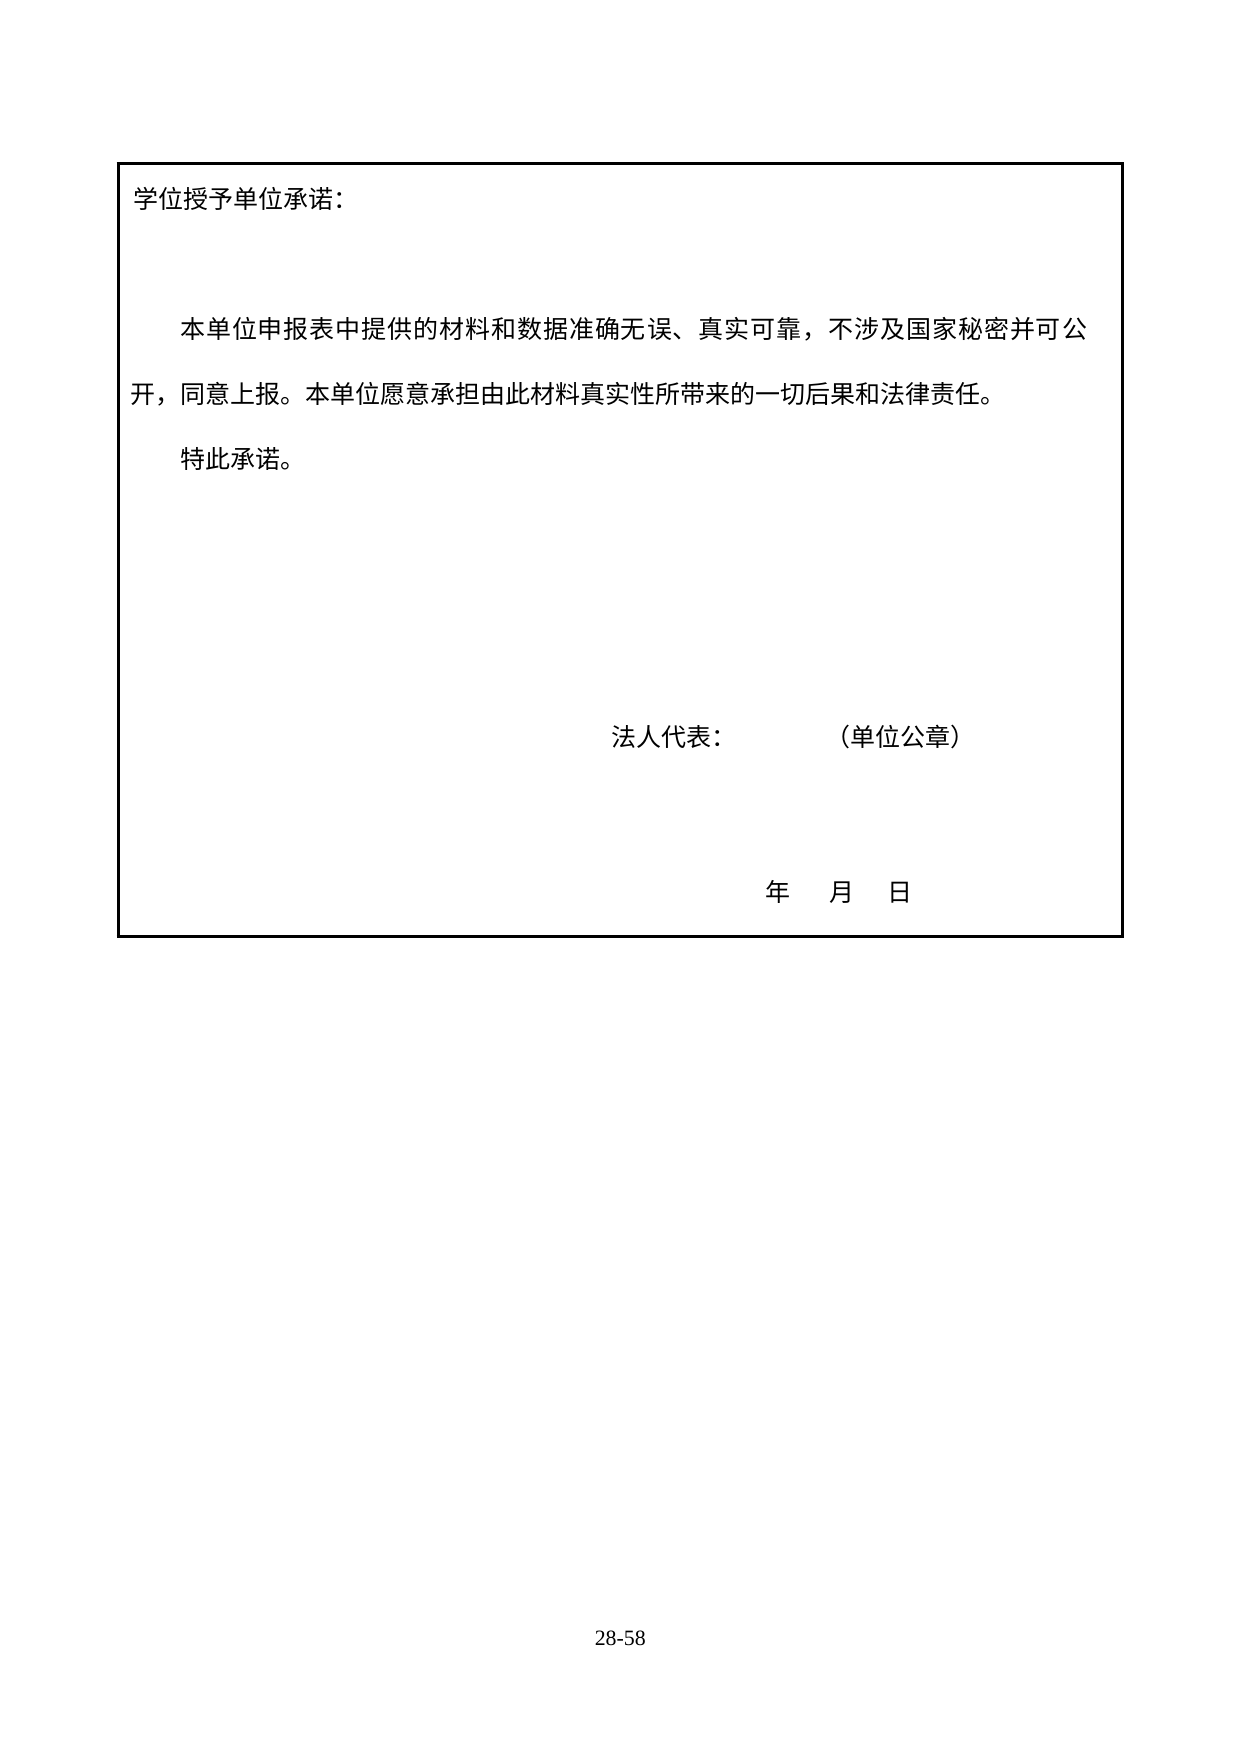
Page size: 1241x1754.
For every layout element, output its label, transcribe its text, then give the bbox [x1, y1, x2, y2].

table_cell 学位授予单位承诺： 本单位申报表中提供的材料和数据准确无误、真实可靠，不涉及国家秘密并可公开，同意上报。本单位愿意承担由此材料真实性所带来的一切后果和法律责任。 特此承诺。 法人代表： （单位公章） 年 月 日 [120, 165, 1121, 935]
